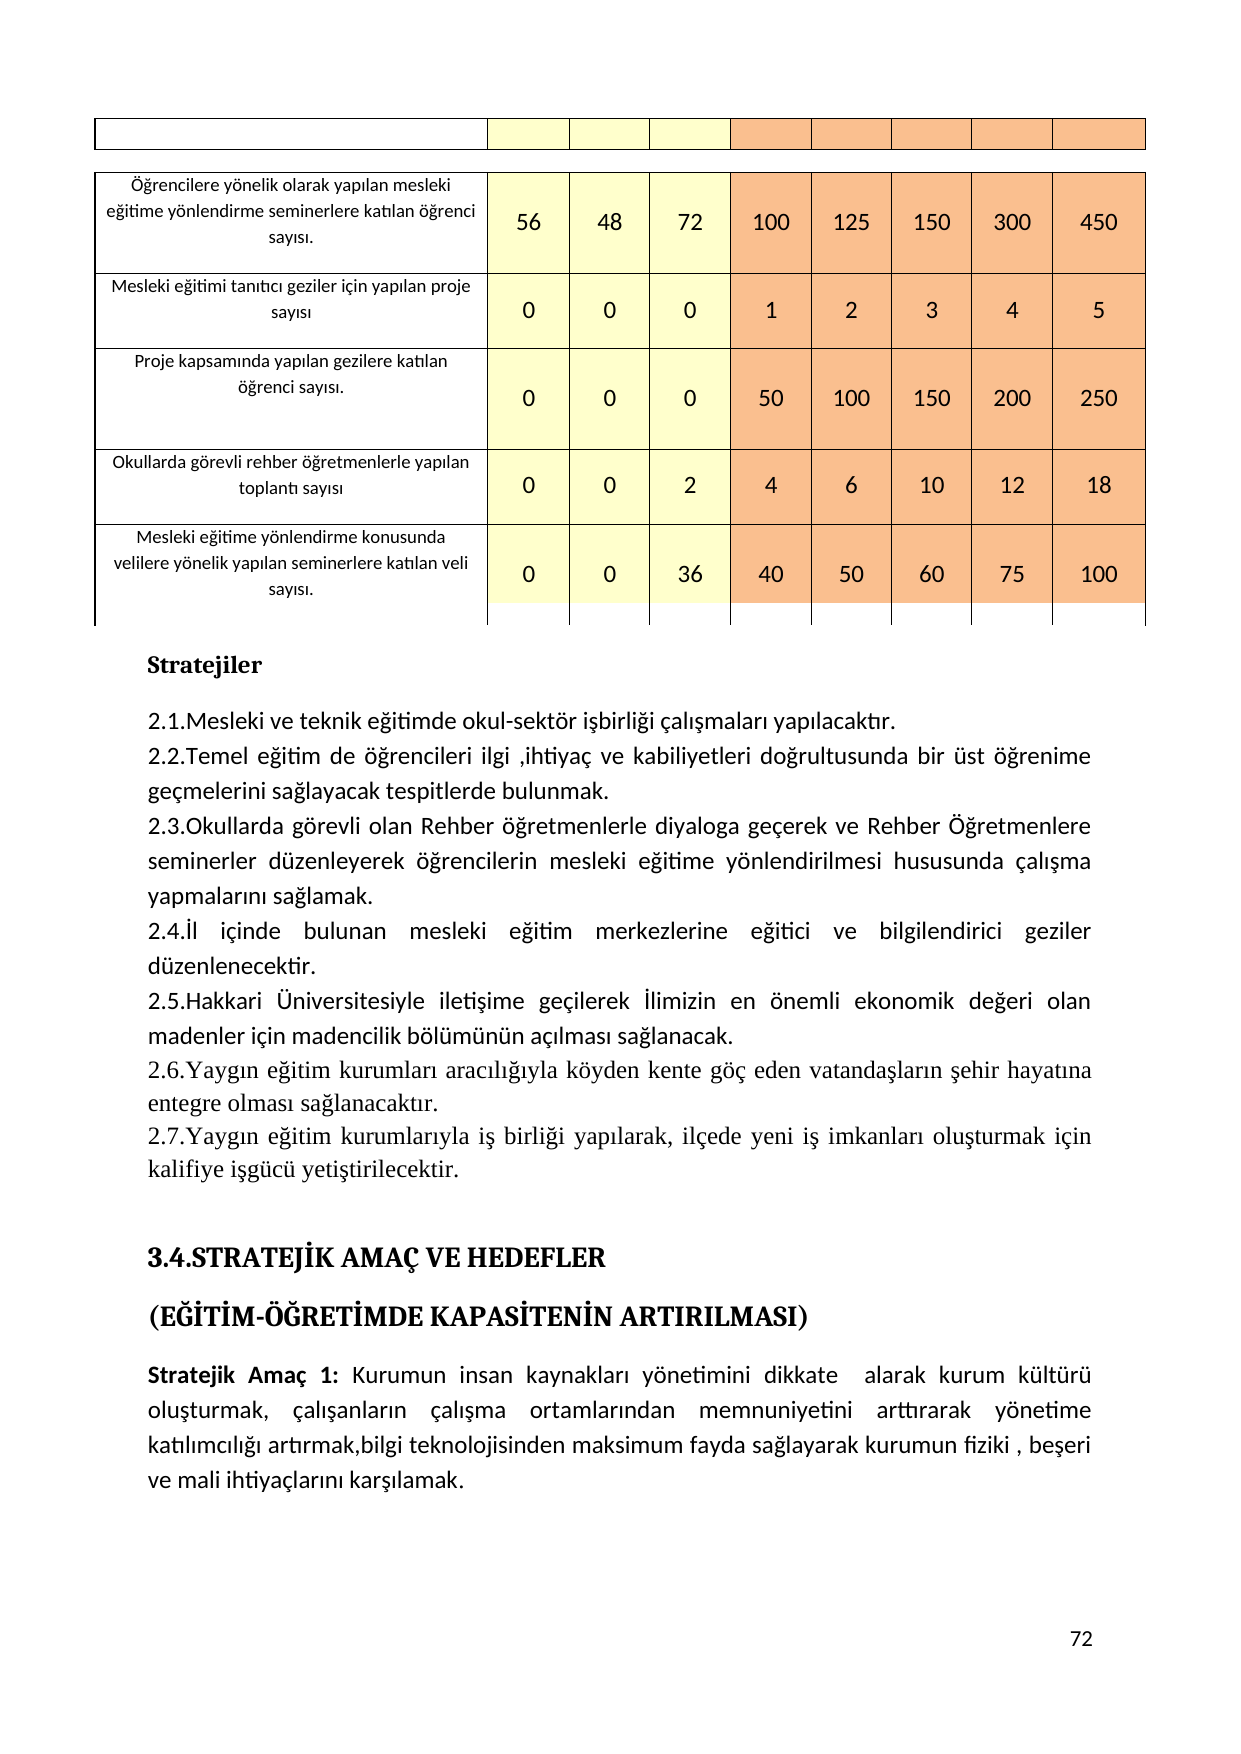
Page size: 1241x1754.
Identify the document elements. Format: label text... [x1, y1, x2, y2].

table_cell 0 [570, 274, 649, 348]
table_cell 20 [1053, 119, 1145, 149]
table_cell 48 [570, 173, 649, 273]
list 2.3.Okullarda görevli olan Rehber öğretmenlerle diyaloga geçerek ve Rehber Öğretmenlere seminerler düzenleyerek öğrencilerin mesleki eğitime yönlendirilmesi hususunda çalışma yapmalarını sağlamak. [148, 810, 1093, 910]
list 2.7.Yaygın eğitim kurumlarıyla iş birliği yapılarak, ilçede yeni iş imkanları oluşturmak için kalifiye işgücü yetiştirilecektir. [148, 1121, 1093, 1183]
table_cell 4 [972, 274, 1052, 348]
table_cell 17 [972, 119, 1052, 149]
table_cell 150 [892, 173, 971, 273]
table_cell 0 [488, 450, 569, 524]
table_cell Öğrencilere yönelik olarak yapılan mesleki eğitime yönlendirme seminerlere katılan öğrenci sayısı. [96, 173, 487, 273]
table_cell 18 [1053, 450, 1145, 524]
table_cell 200 [972, 349, 1052, 449]
text 3.4.STRATEJİK AMAÇ VE HEDEFLER [148, 1241, 1093, 1274]
table_cell 0 [488, 525, 569, 603]
table_cell 6 [812, 450, 891, 524]
table_cell 1 [488, 119, 569, 149]
table_cell 100 [812, 349, 891, 449]
table_cell 2 [812, 274, 891, 348]
table_cell 1 [731, 274, 811, 348]
table_cell Proje kapsamında yapılan gezilere katılan öğrenci sayısı. [96, 349, 487, 449]
table_cell 5 [731, 119, 811, 149]
table_cell 10 [892, 450, 971, 524]
table_cell 300 [972, 173, 1052, 273]
table_cell 12 [972, 450, 1052, 524]
table_cell 0 [570, 450, 649, 524]
table_cell Mesleki eğitime yönlendirme konusunda velilere yönelik yapılan seminerlere katılan veli sayısı. [96, 525, 487, 603]
table_cell 50 [812, 525, 891, 603]
text (EĞİTİM-ÖĞRETİMDE KAPASİTENİN ARTIRILMASI) [148, 1300, 1093, 1334]
table_cell 2 [650, 450, 730, 524]
table_cell 450 [1053, 173, 1145, 273]
list 2.2.Temel eğitim de öğrencileri ilgi ,ihtiyaç ve kabiliyetleri doğrultusunda bir üst öğrenime geçmelerini sağlayacak tespitlerde bulunmak. [148, 740, 1093, 805]
table_cell 72 [650, 173, 730, 273]
table_cell 1 [570, 119, 649, 149]
text Stratejiler [148, 651, 1093, 680]
table_cell 56 [488, 173, 569, 273]
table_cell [96, 119, 487, 149]
table_cell 36 [650, 525, 730, 603]
table_cell 2 [650, 119, 730, 149]
list 2.5.Hakkari Üniversitesiyle iletişime geçilerek İlimizin en önemli ekonomik değeri olan madenler için madencilik bölümünün açılması sağlanacak. [148, 985, 1093, 1050]
list 2.1.Mesleki ve teknik eğitimde okul-sektör işbirliği çalışmaları yapılacaktır. [148, 705, 1093, 735]
table_cell 10 [812, 119, 891, 149]
table_cell 250 [1053, 349, 1145, 449]
table_cell 0 [570, 525, 649, 603]
list 2.4.İl içinde bulunan mesleki eğitim merkezlerine eğitici ve bilgilendirici geziler düzenlenecektir. [148, 915, 1093, 980]
list 2.6.Yaygın eğitim kurumları aracılığıyla köyden kente göç eden vatandaşların şehir hayatına entegre olması sağlanacaktır. [148, 1055, 1093, 1117]
table_cell 40 [731, 525, 811, 603]
table_cell 0 [650, 349, 730, 449]
list Stratejik Amaç 1: Kurumun insan kaynakları yönetimini dikkate alarak kurum kültürü oluşturmak, çalışanların çalışma ortamlarından memnuniyetini arttırarak yönetime katılımcılığı artırmak,bilgi teknolojisinden maksimum fayda sağlayarak kurumun fiziki , beşeri ve mali ihtiyaçlarını karşılamak. [148, 1359, 1093, 1495]
table_cell 5 [1053, 274, 1145, 348]
table_cell 0 [570, 349, 649, 449]
table_cell 75 [972, 525, 1052, 603]
table_cell 100 [1053, 525, 1145, 603]
table_cell 50 [731, 349, 811, 449]
table_cell 4 [731, 450, 811, 524]
table_cell 125 [812, 173, 891, 273]
table_cell 15 [892, 119, 971, 149]
table_cell Mesleki eğitimi tanıtıcı geziler için yapılan proje sayısı [96, 274, 487, 348]
table_cell 3 [892, 274, 971, 348]
table_cell 0 [650, 274, 730, 348]
table_cell 150 [892, 349, 971, 449]
table_cell 0 [488, 349, 569, 449]
table_cell 60 [892, 525, 971, 603]
table_cell Okullarda görevli rehber öğretmenlerle yapılan toplantı sayısı [96, 450, 487, 524]
table_cell 0 [488, 274, 569, 348]
table_cell 100 [731, 173, 811, 273]
